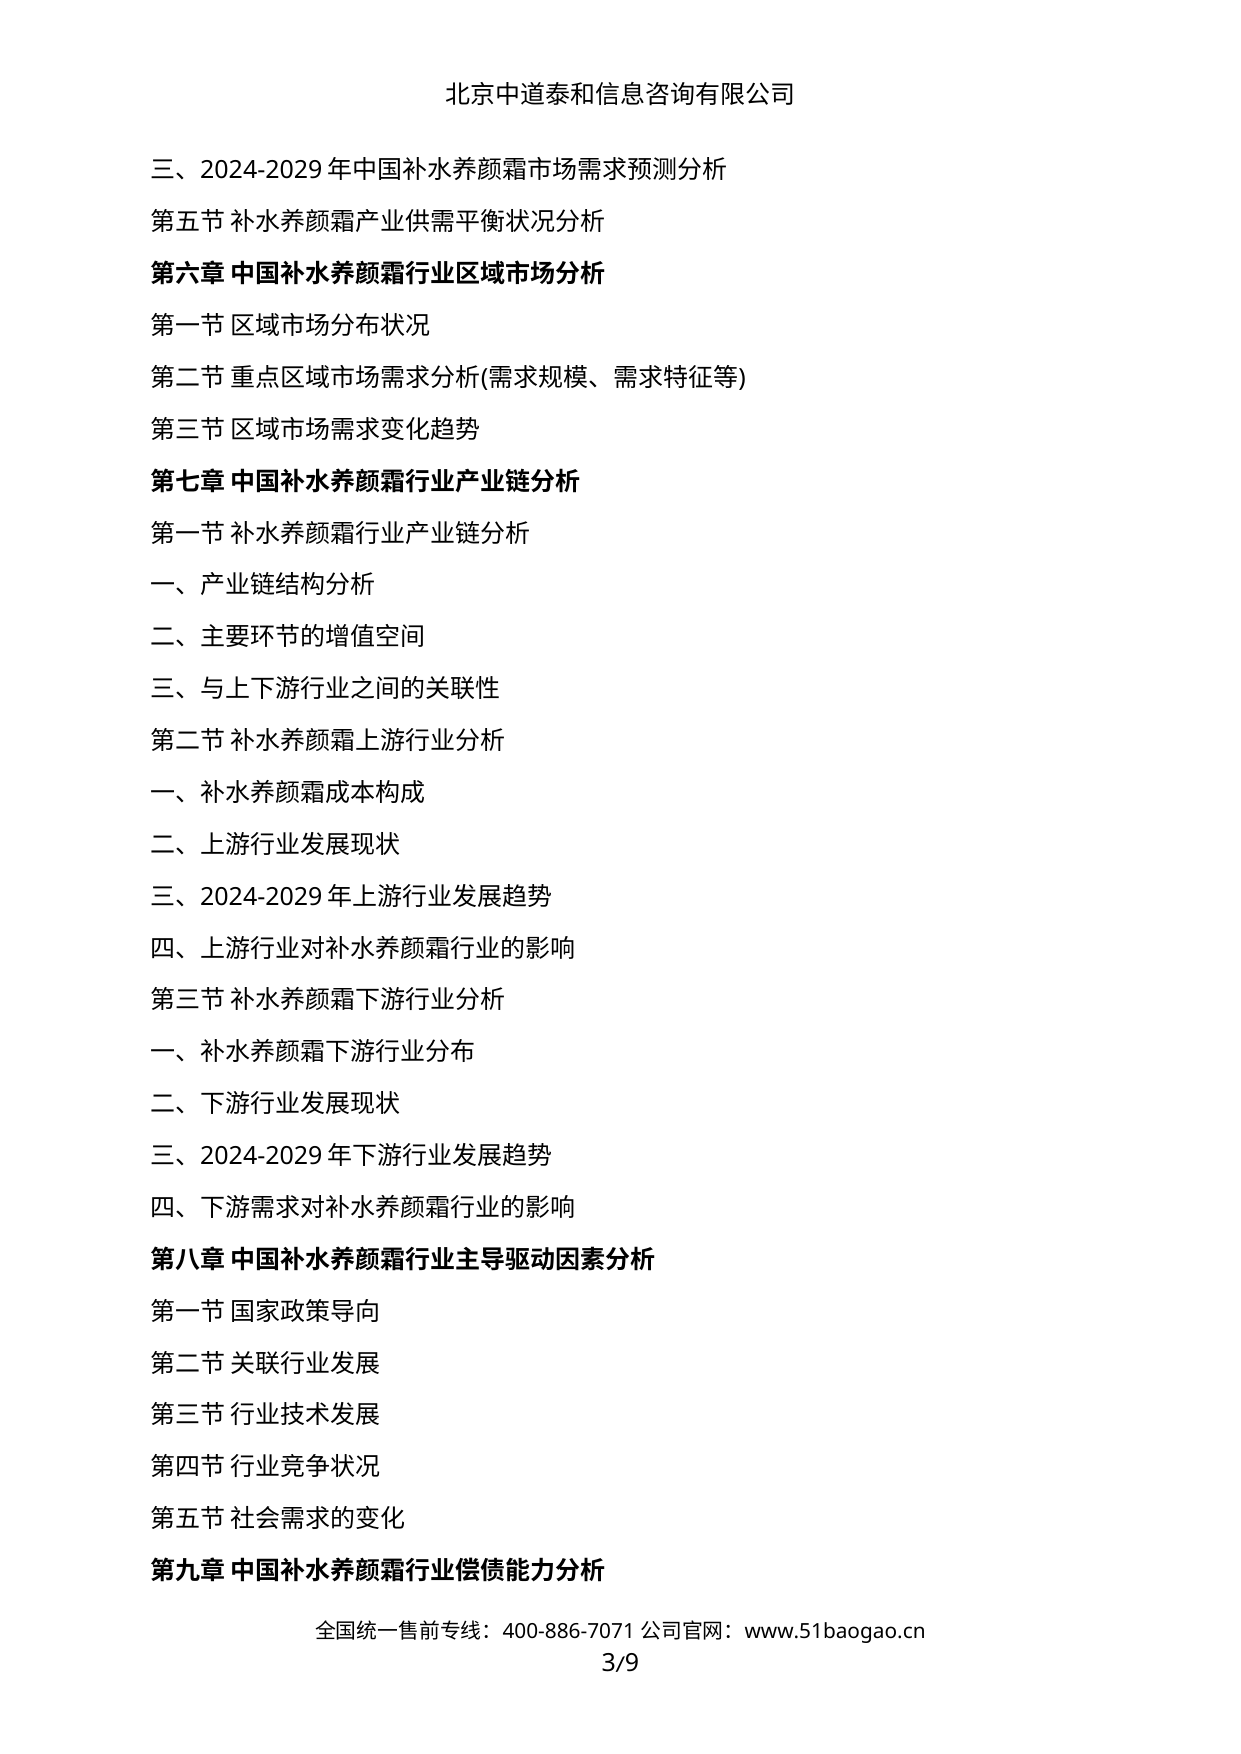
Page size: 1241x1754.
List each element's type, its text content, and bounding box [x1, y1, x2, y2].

text 第九章 中国补水养颜霜行业偿债能力分析 [150, 1551, 1090, 1587]
text 三、2024-2029年上游行业发展趋势 [150, 876, 1090, 912]
text 第三节 区域市场需求变化趋势 [150, 409, 1090, 446]
text 第二节 补水养颜霜上游行业分析 [150, 721, 1090, 757]
text 四、上游行业对补水养颜霜行业的影响 [150, 928, 1090, 964]
text 第一节 补水养颜霜行业产业链分析 [150, 513, 1090, 549]
text 第一节 区域市场分布状况 [150, 306, 1090, 342]
text 第三节 补水养颜霜下游行业分析 [150, 980, 1090, 1016]
text 第六章 中国补水养颜霜行业区域市场分析 [150, 254, 1090, 290]
text 三、与上下游行业之间的关联性 [150, 669, 1090, 705]
text 第三节 行业技术发展 [150, 1395, 1090, 1431]
text 第七章 中国补水养颜霜行业产业链分析 [150, 461, 1090, 497]
text 第五节 补水养颜霜产业供需平衡状况分析 [150, 202, 1090, 238]
text 第二节 重点区域市场需求分析(需求规模、需求特征等) [150, 357, 1090, 394]
text 二、上游行业发展现状 [150, 824, 1090, 861]
text 一、补水养颜霜成本构成 [150, 772, 1090, 809]
text 第一节 国家政策导向 [150, 1291, 1090, 1327]
text 三、2024-2029年中国补水养颜霜市场需求预测分析 [150, 150, 1090, 186]
text 一、产业链结构分析 [150, 565, 1090, 601]
text 第二节 关联行业发展 [150, 1343, 1090, 1379]
text 一、补水养颜霜下游行业分布 [150, 1032, 1090, 1068]
text 三、2024-2029年下游行业发展趋势 [150, 1136, 1090, 1172]
text 第五节 社会需求的变化 [150, 1499, 1090, 1535]
text 二、下游行业发展现状 [150, 1084, 1090, 1120]
text 四、下游需求对补水养颜霜行业的影响 [150, 1187, 1090, 1224]
text 二、主要环节的增值空间 [150, 617, 1090, 653]
text 第四节 行业竞争状况 [150, 1447, 1090, 1483]
text 第八章 中国补水养颜霜行业主导驱动因素分析 [150, 1239, 1090, 1276]
